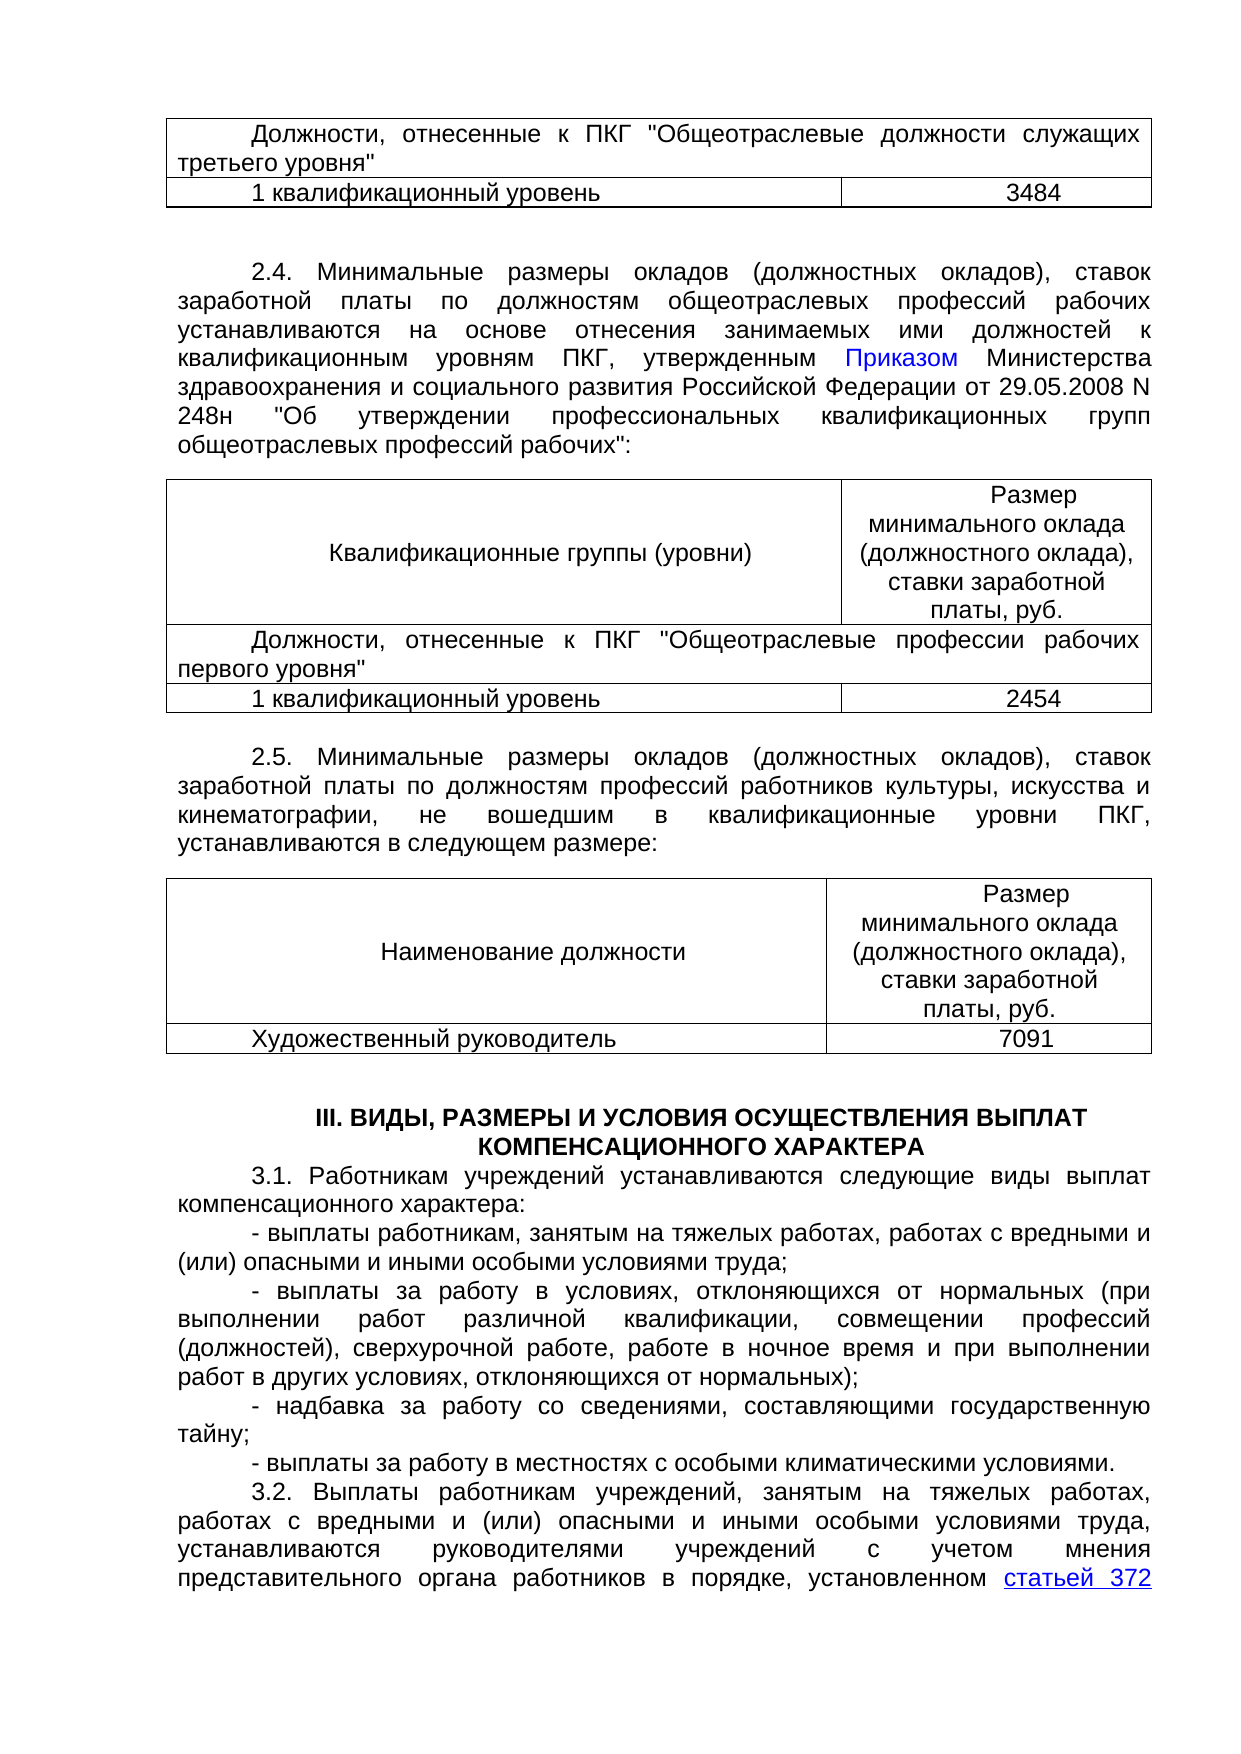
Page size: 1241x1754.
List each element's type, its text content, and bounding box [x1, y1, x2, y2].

table_cell 1 квалификационный уровень [167, 684, 841, 712]
text - надбавка за работу со сведениями, составляющими государственную тайну; [177, 1391, 1152, 1448]
table_cell Должности, отнесенные к ПКГ "Общеотраслевые профессии рабочих первого уровня" [167, 625, 1151, 682]
text - выплаты работникам, занятым на тяжелых работах, работах с вредными и (или) опасными и иными особыми условиями труда; [177, 1218, 1152, 1276]
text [177, 1477, 1152, 1592]
table_header Размер минимального оклада (должностного оклада), ставки заработной платы, руб. [827, 879, 1151, 1023]
text - выплаты за работу в местностях с особыми климатическими условиями. [177, 1448, 1152, 1477]
text КОМПЕНСАЦИОННОГО ХАРАКТЕРА [177, 1132, 1152, 1161]
table_cell Художественный руководитель [167, 1024, 826, 1052]
table_cell Должности, отнесенные к ПКГ "Общеотраслевые должности служащих третьего уровня" [167, 119, 1151, 177]
text 2.5. Минимальные размеры окладов (должностных окладов), ставок заработной платы по должностям профессий работников культуры, искусства и кинематографии, не вошедшим в квалификационные уровни ПКГ, устанавливаются в следующем размере: [177, 742, 1152, 857]
text 3.1. Работникам учреждений устанавливаются следующие виды выплат компенсационного характера: [177, 1161, 1152, 1218]
text 2.4. Минимальные размеры окладов (должностных окладов), ставок заработной платы по должностям общеотраслевых профессий рабочих устанавливаются на основе отнесения занимаемых ими должностей к квалификационным уровням ПКГ, утвержденным Приказом Министерства здравоохранения и социального развития Российской Федерации от 29.05.2008 N 248н "Об утверждении профессиональных квалификационных групп общеотраслевых профессий рабочих": [177, 257, 1152, 458]
table_header Наименование должности [167, 879, 826, 1023]
table_cell 2454 [842, 684, 1151, 712]
text - выплаты за работу в условиях, отклоняющихся от нормальных (при выполнении работ различной квалификации, совмещении профессий (должностей), сверхурочной работе, работе в ночное время и при выполнении работ в других условиях, отклоняющихся от нормальных); [177, 1276, 1152, 1391]
table_header Квалификационные группы (уровни) [167, 480, 841, 624]
table_cell 3484 [842, 178, 1151, 206]
table_cell 1 квалификационный уровень [167, 178, 841, 206]
text III. ВИДЫ, РАЗМЕРЫ И УСЛОВИЯ ОСУЩЕСТВЛЕНИЯ ВЫПЛАТ [177, 1103, 1152, 1132]
table_header Размер минимального оклада (должностного оклада), ставки заработной платы, руб. [842, 480, 1151, 624]
table_cell 7091 [827, 1024, 1151, 1052]
